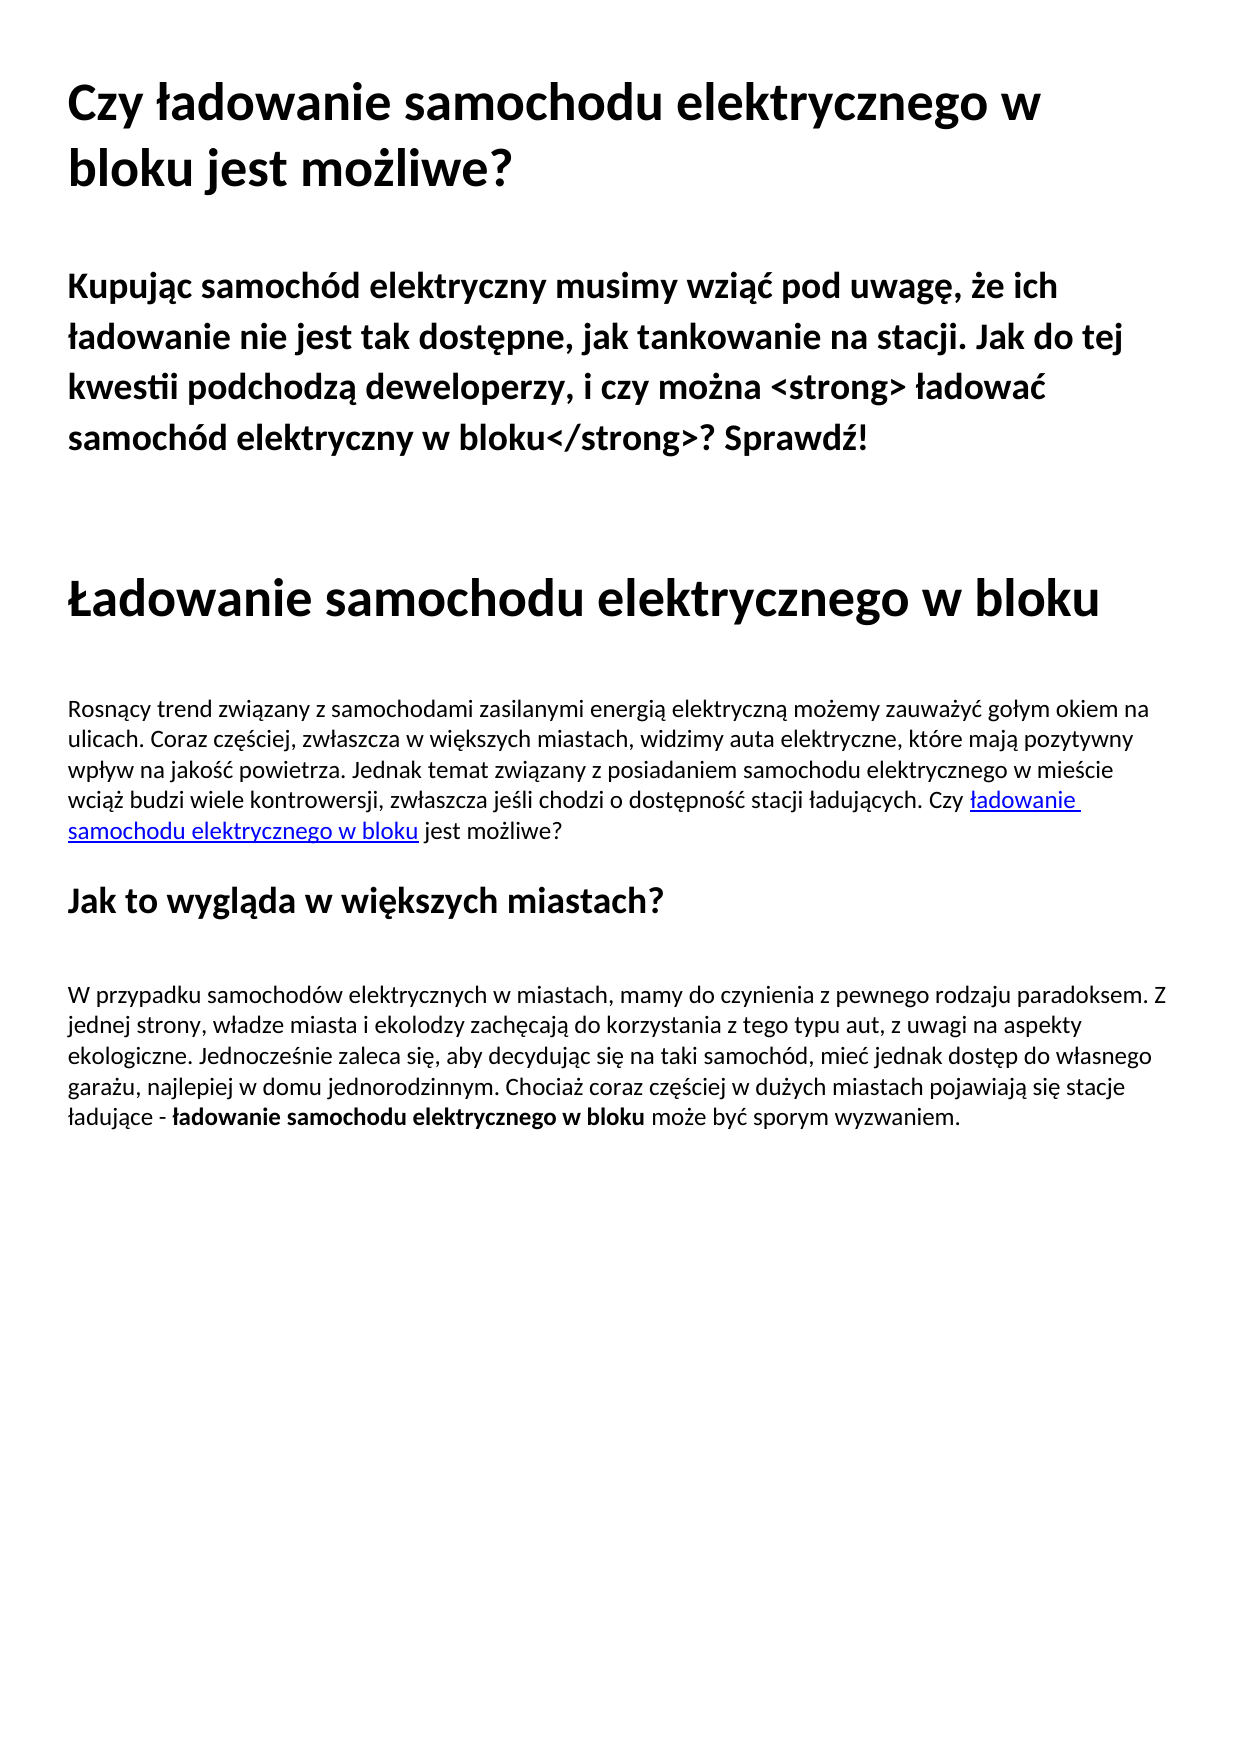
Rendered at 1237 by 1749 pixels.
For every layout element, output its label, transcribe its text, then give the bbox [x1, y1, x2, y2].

text Kupując samochód elektryczny musimy wziąć pod uwagę, że ich ładowanie nie jest tak dostępne, jak tankowanie na stacji. Jak do tej kwestii podchodzą deweloperzy, i czy można <strong> ładować samochód elektryczny w bloku</strong>? Sprawdź! [68, 262, 1169, 459]
text W przypadku samochodów elektrycznych w miastach, mamy do czynienia z pewnego rodzaju paradoksem. Z jednej strony, władze miasta i ekolodzy zachęcają do korzystania z tego typu aut, z uwagi na aspekty ekologiczne. Jednocześnie zaleca się, aby decydując się na taki samochód, mieć jednak dostęp do własnego garażu, najlepiej w domu jednorodzinnym. Chociaż coraz częściej w dużych miastach pojawiają się stacje ładujące - ładowanie samochodu elektrycznego w bloku może być sporym wyzwaniem. [68, 979, 1169, 1132]
text Rosnący trend związany z samochodami zasilanymi energią elektryczną możemy zauważyć gołym okiem na ulicach. Coraz częściej, zwłaszcza w większych miastach, widzimy auta elektryczne, które mają pozytywny wpływ na jakość powietrza. Jednak temat związany z posiadaniem samochodu elektrycznego w mieście wciąż budzi wiele kontrowersji, zwłaszcza jeśli chodzi o dostępność stacji ładujących. Czy ładowanie samochodu elektrycznego w bloku jest możliwe? [68, 693, 1169, 845]
text Czy ładowanie samochodu elektrycznego w bloku jest możliwe? [68, 68, 1169, 200]
text Ładowanie samochodu elektrycznego w bloku [68, 564, 1169, 630]
text Jak to wygląda w większych miastach? [68, 877, 1169, 922]
